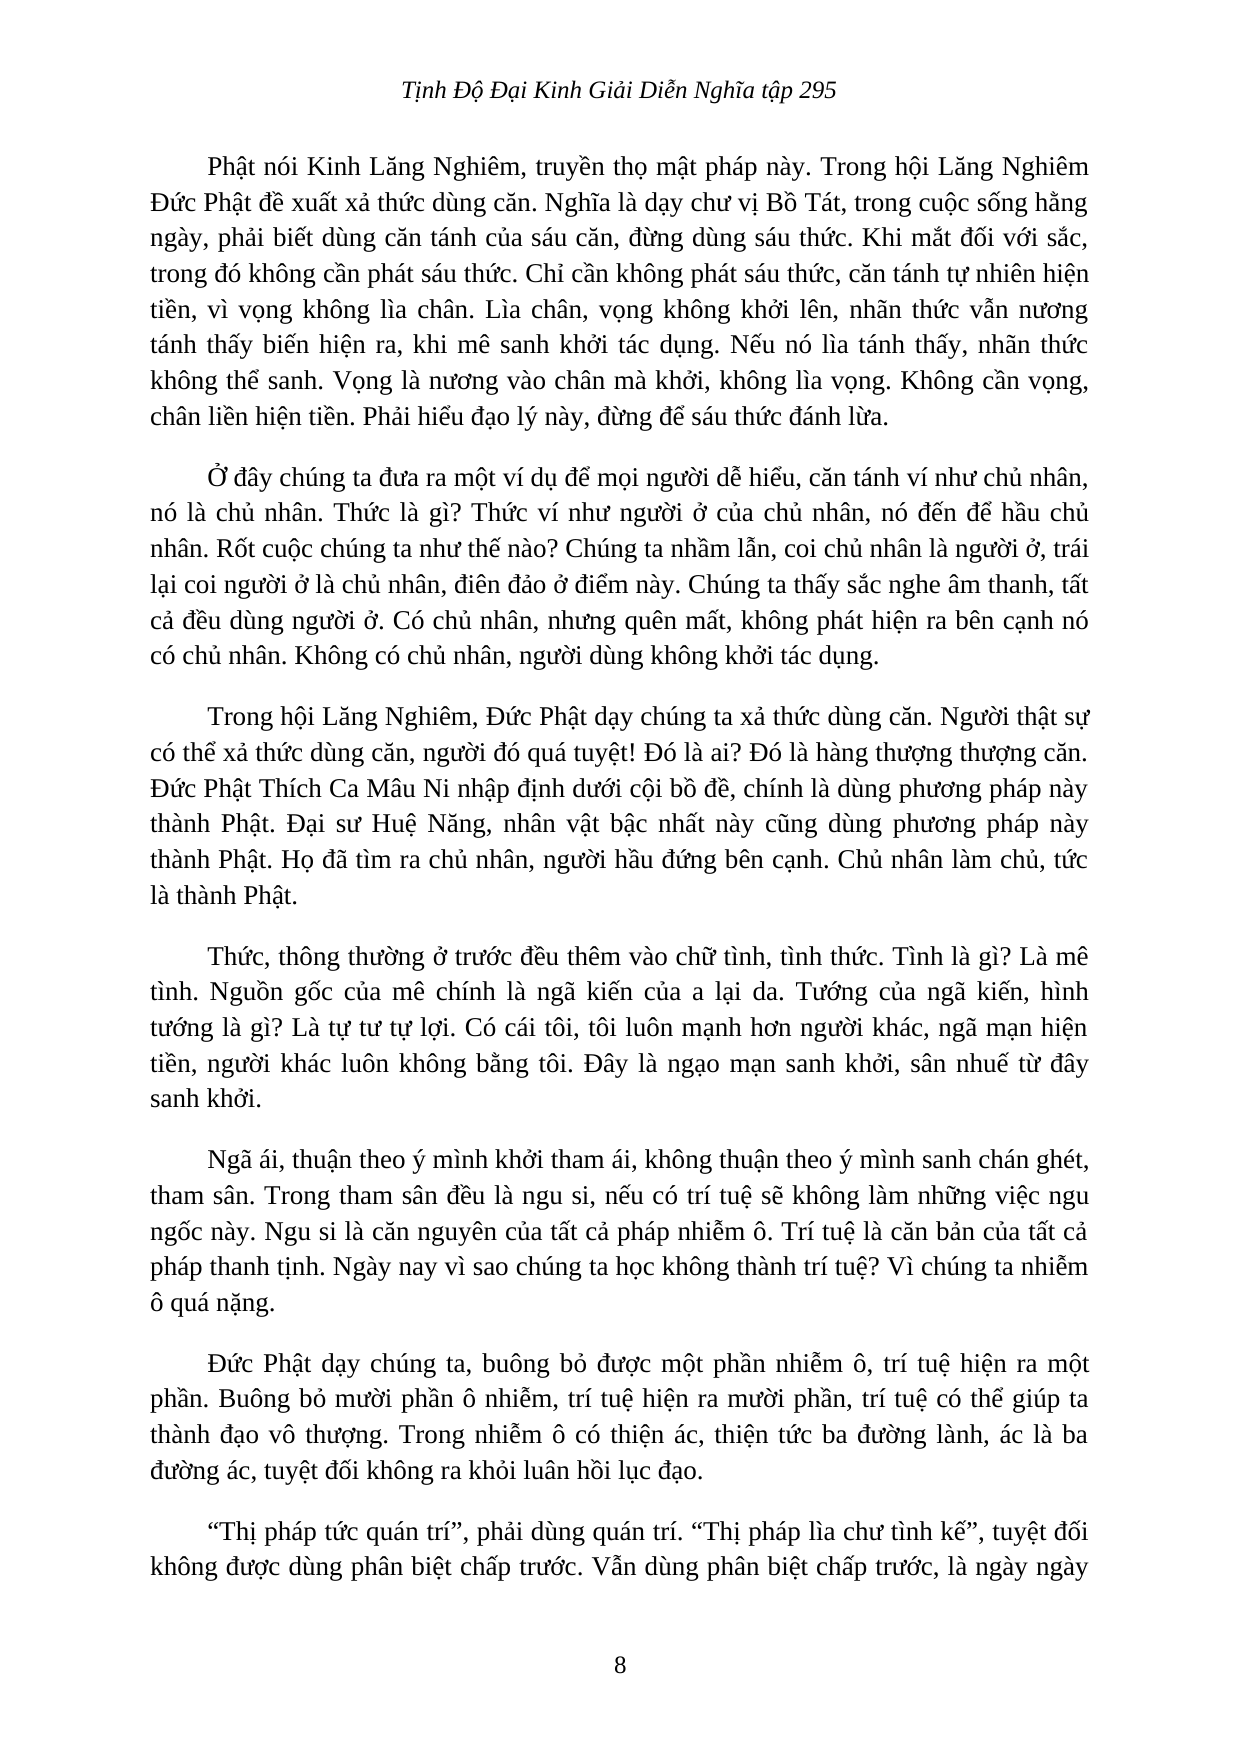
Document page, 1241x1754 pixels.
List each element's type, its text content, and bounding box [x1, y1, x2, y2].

text Ngã ái, thuận theo ý mình khởi tham ái, không thuận theo ý mình sanh chán ghét, tham sân. Trong tham sân đều là ngu si, nếu có trí tuệ sẽ không làm những việc ngu ngốc này. Ngu si là căn nguyên của tất cả pháp nhiễm ô. Trí tuệ là căn bản của tất cả pháp thanh tịnh. Ngày nay vì sao chúng ta học không thành trí tuệ? Vì chúng ta nhiễm ô quá nặng. [150, 1143, 1090, 1317]
text Ở đây chúng ta đưa ra một ví dụ để mọi người dễ hiểu, căn tánh ví như chủ nhân, nó là chủ nhân. Thức là gì? Thức ví như người ở của chủ nhân, nó đến để hầu chủ nhân. Rốt cuộc chúng ta như thế nào? Chúng ta nhầm lẫn, coi chủ nhân là người ở, trái lại coi người ở là chủ nhân, điên đảo ở điểm này. Chúng ta thấy sắc nghe âm thanh, tất cả đều dùng người ở. Có chủ nhân, nhưng quên mất, không phát hiện ra bên cạnh nó có chủ nhân. Không có chủ nhân, người dùng không khởi tác dụng. [150, 461, 1090, 671]
text Phật nói Kinh Lăng Nghiêm, truyền thọ mật pháp này. Trong hội Lăng Nghiêm Đức Phật đề xuất xả thức dùng căn. Nghĩa là dạy chư vị Bồ Tát, trong cuộc sống hằng ngày, phải biết dùng căn tánh của sáu căn, đừng dùng sáu thức. Khi mắt đối với sắc, trong đó không cần phát sáu thức. Chỉ cần không phát sáu thức, căn tánh tự nhiên hiện tiền, vì vọng không lìa chân. Lìa chân, vọng không khởi lên, nhãn thức vẫn nương tánh thấy biến hiện ra, khi mê sanh khởi tác dụng. Nếu nó lìa tánh thấy, nhãn thức không thể sanh. Vọng là nương vào chân mà khởi, không lìa vọng. Không cần vọng, chân liền hiện tiền. Phải hiểu đạo lý này, đừng để sáu thức đánh lừa. [150, 150, 1090, 431]
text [150, 1515, 1090, 1582]
text Thức, thông thường ở trước đều thêm vào chữ tình, tình thức. Tình là gì? Là mê tình. Nguồn gốc của mê chính là ngã kiến của a lại da. Tướng của ngã kiến, hình tướng là gì? Là tự tư tự lợi. Có cái tôi, tôi luôn mạnh hơn người khác, ngã mạn hiện tiền, người khác luôn không bằng tôi. Đây là ngạo mạn sanh khởi, sân nhuế từ đây sanh khởi. [150, 939, 1090, 1114]
text Trong hội Lăng Nghiêm, Đức Phật dạy chúng ta xả thức dùng căn. Người thật sự có thể xả thức dùng căn, người đó quá tuyệt! Đó là ai? Đó là hàng thượng thượng căn. Đức Phật Thích Ca Mâu Ni nhập định dưới cội bồ đề, chính là dùng phương pháp này thành Phật. Đại sư Huệ Năng, nhân vật bậc nhất này cũng dùng phương pháp này thành Phật. Họ đã tìm ra chủ nhân, người hầu đứng bên cạnh. Chủ nhân làm chủ, tức là thành Phật. [150, 700, 1090, 910]
text Đức Phật dạy chúng ta, buông bỏ được một phần nhiễm ô, trí tuệ hiện ra một phần. Buông bỏ mười phần ô nhiễm, trí tuệ hiện ra mười phần, trí tuệ có thể giúp ta thành đạo vô thượng. Trong nhiễm ô có thiện ác, thiện tức ba đường lành, ác là ba đường ác, tuyệt đối không ra khỏi luân hồi lục đạo. [150, 1347, 1090, 1485]
